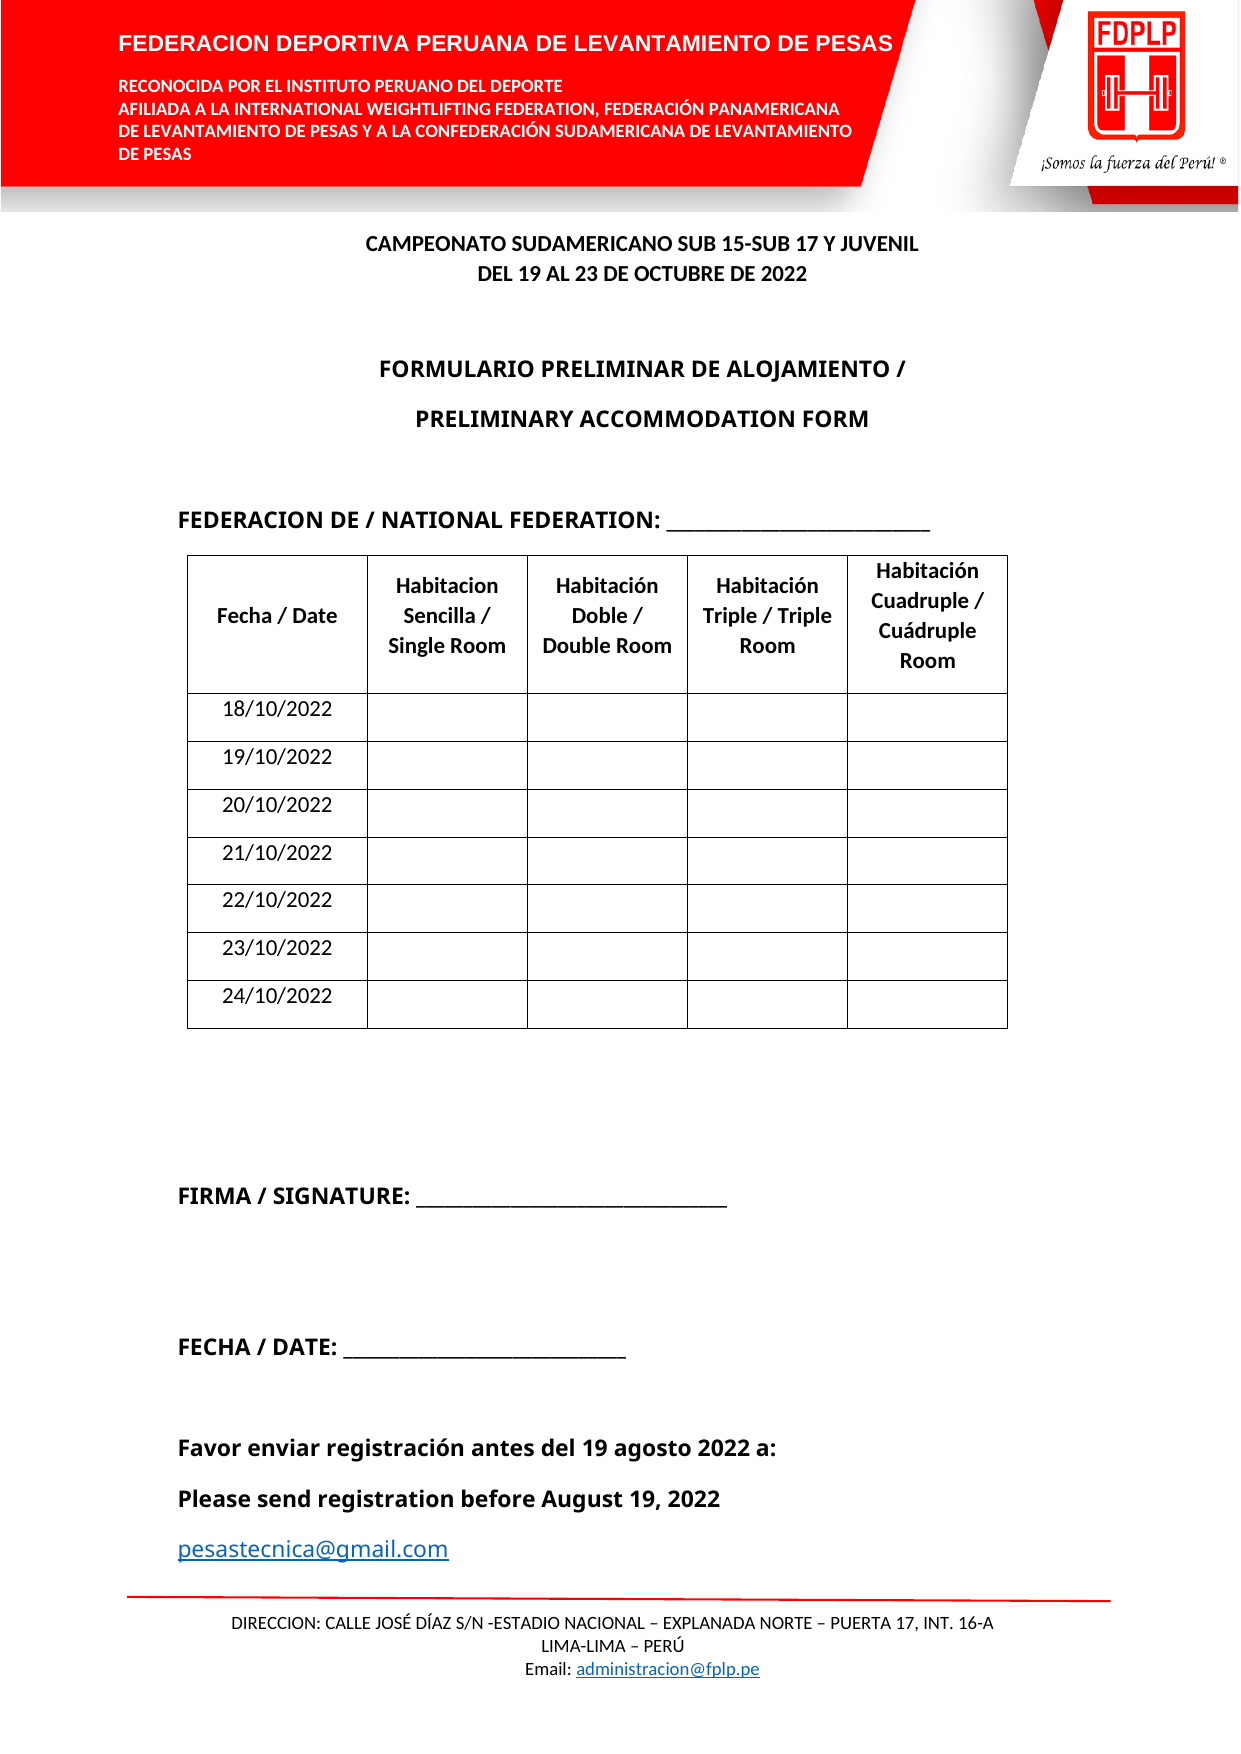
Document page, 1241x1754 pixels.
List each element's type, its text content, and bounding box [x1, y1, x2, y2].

text Favor enviar registración antes del 19 agosto 2022 a: [177, 1432, 1107, 1463]
table_cell [528, 838, 687, 884]
table_header Fecha / Date [188, 556, 367, 693]
table_cell [848, 838, 1007, 884]
text pesastecnica@gmail.com [177, 1533, 1107, 1564]
table_cell [688, 838, 847, 884]
table_header Habitacion Sencilla / Single Room [368, 556, 527, 693]
table_cell [528, 933, 687, 980]
table_cell [368, 790, 527, 837]
table_cell [848, 981, 1007, 1028]
table_cell [368, 885, 527, 932]
table_cell [688, 790, 847, 837]
table_header Habitación Triple / Triple Room [688, 556, 847, 693]
table_cell 20/10/2022 [188, 790, 367, 837]
table_cell [368, 742, 527, 789]
table_cell [688, 885, 847, 932]
table_header Habitación Doble / Double Room [528, 556, 687, 693]
table_cell [528, 790, 687, 837]
table_cell 24/10/2022 [188, 981, 367, 1028]
text CAMPEONATO SUDAMERICANO SUB 15-SUB 17 Y JUVENIL DEL 19 AL 23 DE OCTUBRE DE 2022 [177, 229, 1107, 287]
table_cell [688, 933, 847, 980]
table_cell [528, 742, 687, 789]
table_cell [368, 981, 527, 1028]
table_cell [688, 981, 847, 1028]
table_cell [848, 694, 1007, 741]
text Please send registration before August 19, 2022 [177, 1483, 1107, 1514]
table_header Habitación Cuadruple / Cuádruple Room [848, 556, 1007, 693]
table_cell 21/10/2022 [188, 838, 367, 884]
table_cell [528, 885, 687, 932]
table_cell 19/10/2022 [188, 742, 367, 789]
table_cell 18/10/2022 [188, 694, 367, 741]
table_cell [368, 694, 527, 741]
text FIRMA / SIGNATURE: _________________________________ [177, 1180, 1107, 1211]
table_cell [528, 981, 687, 1028]
table_cell 23/10/2022 [188, 933, 367, 980]
table_cell [368, 933, 527, 980]
table_cell [848, 933, 1007, 980]
picture [0, 0, 1239, 212]
text FORMULARIO PRELIMINAR DE ALOJAMIENTO / [177, 353, 1107, 384]
text FEDERACION DE / NATIONAL FEDERATION: ____________________________ [177, 504, 1107, 536]
table_cell 22/10/2022 [188, 885, 367, 932]
table_cell [848, 742, 1007, 789]
text PRELIMINARY ACCOMMODATION FORM [177, 403, 1107, 435]
table_cell [688, 694, 847, 741]
table_cell [528, 694, 687, 741]
table_cell [368, 838, 527, 884]
text FECHA / DATE: ______________________________ [177, 1331, 1107, 1363]
table_cell [688, 742, 847, 789]
table_cell [848, 790, 1007, 837]
table_cell [848, 885, 1007, 932]
